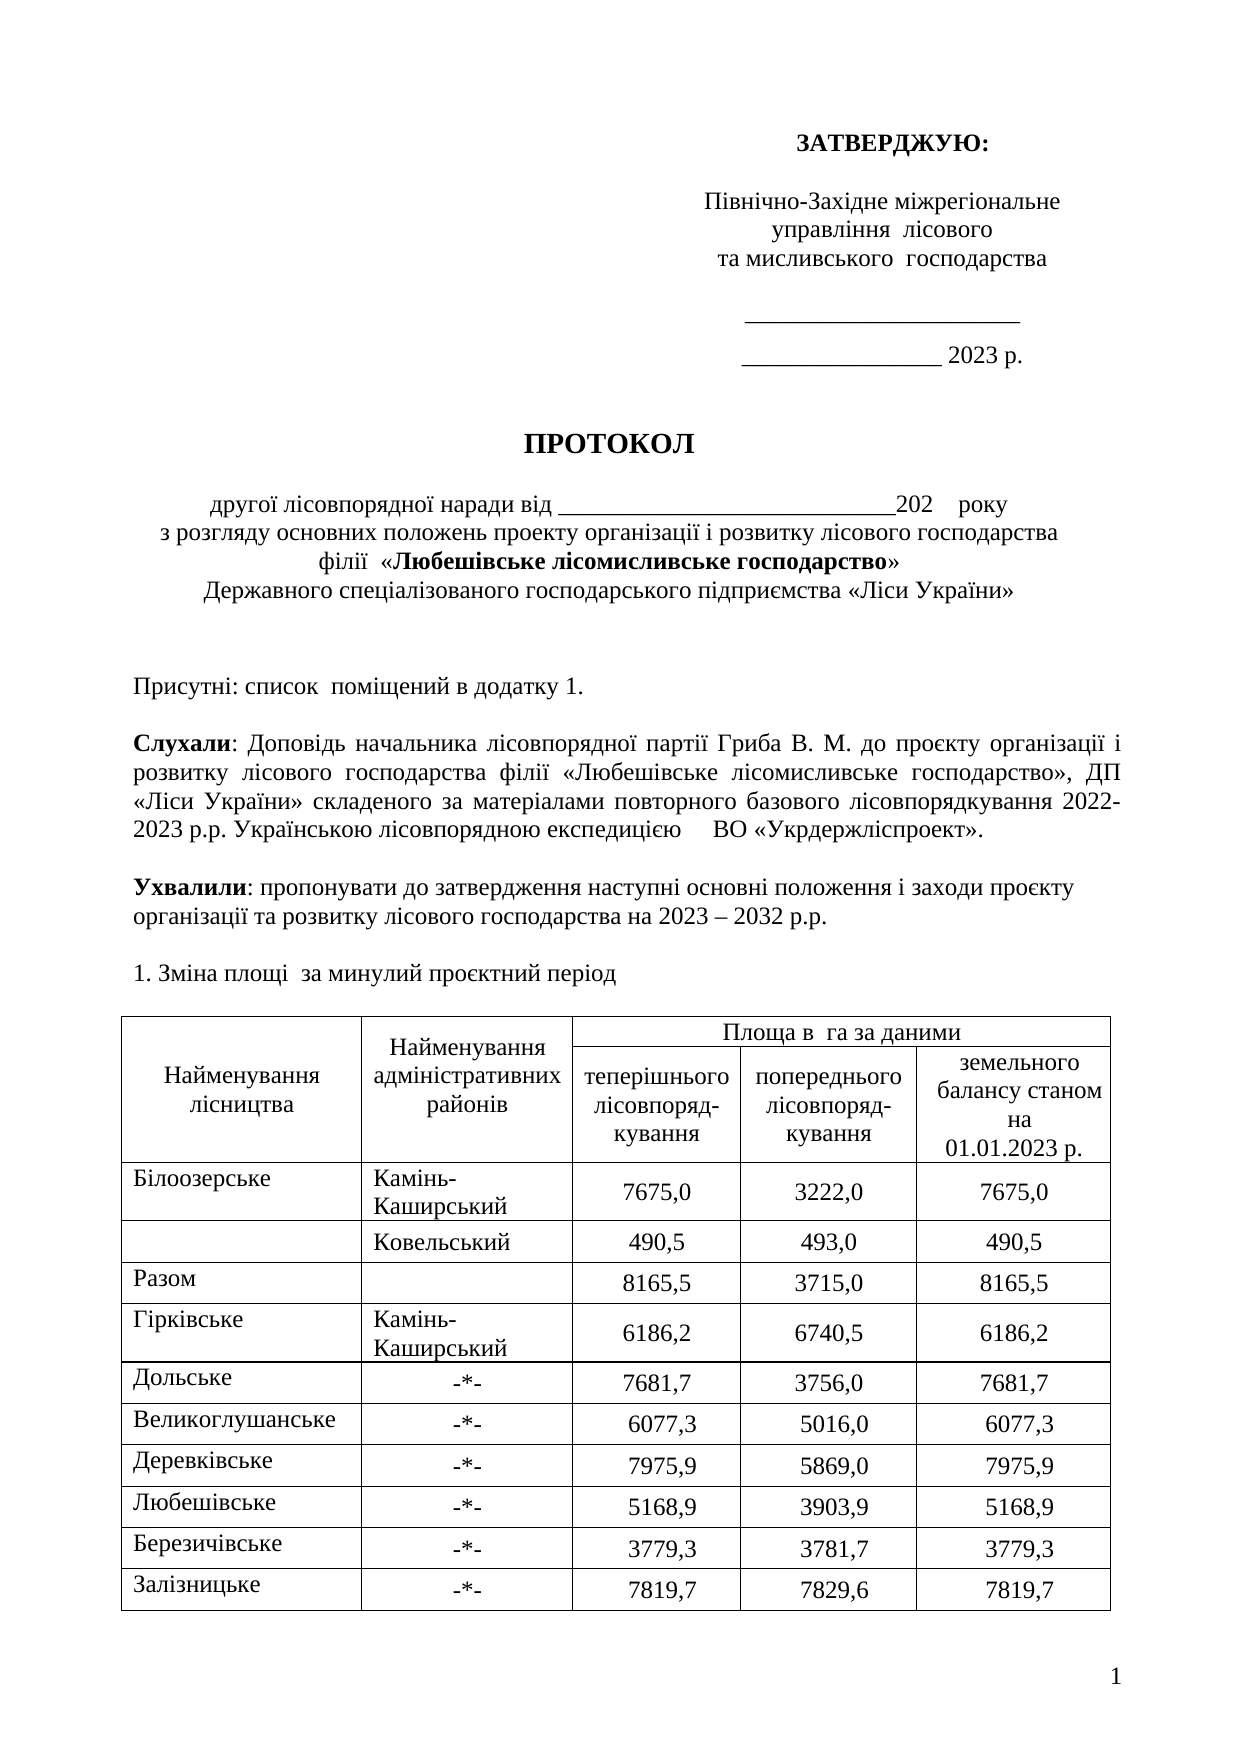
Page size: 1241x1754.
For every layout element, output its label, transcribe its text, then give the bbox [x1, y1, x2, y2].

table_cell 7681,7 [917, 1363, 1110, 1403]
text Слухали: Доповідь начальника лісовпорядної партії Гриба В. М. до проєкту організації і розвитку лісового господарства філії «Любешівське лісомисливське господарство», ДП «Ліси України» складеного за матеріалами повторного базового лісовпорядкування 2022-2023 р.р. Українською лісовпорядною експедицією ВО «Укрдержліспроект». [133, 728, 1122, 843]
table_cell теперішнього лісовпоряд-кування [573, 1047, 740, 1162]
text управління лісового [133, 214, 1085, 243]
table_cell 5168,9 [573, 1487, 740, 1527]
text з розгляду основних положень проекту організації і розвитку лісового господарства [133, 517, 1085, 546]
table_cell Камінь-Каширський [362, 1304, 572, 1361]
text ________________ 2023 р. [133, 340, 1085, 369]
table_cell 490,5 [917, 1221, 1110, 1262]
table_cell 3903,9 [741, 1487, 916, 1527]
subtitle ПРОТОКОЛ [133, 426, 1085, 460]
text Північно-Західне міжрегіональне [133, 186, 1085, 214]
table_cell 3756,0 [741, 1363, 916, 1403]
table_cell 7681,7 [573, 1363, 740, 1403]
text Державного спеціалізованого господарського підприємства «Ліси України» [133, 575, 1085, 604]
text ______________________ [133, 297, 1085, 326]
table_cell 5016,0 [741, 1404, 916, 1444]
table_cell 3779,3 [573, 1528, 740, 1568]
table_cell 6186,2 [573, 1304, 740, 1361]
table_cell [362, 1263, 572, 1303]
table_cell 6740,5 [741, 1304, 916, 1361]
table_cell 3779,3 [917, 1528, 1110, 1568]
table_cell Разом [122, 1263, 361, 1303]
table_cell -*- [362, 1487, 572, 1527]
table_cell 3781,7 [741, 1528, 916, 1568]
table_header Найменування лісництва [122, 1017, 361, 1162]
table_cell 3715,0 [741, 1263, 916, 1303]
table_cell Великоглушанське [122, 1404, 361, 1444]
table_cell 493,0 [741, 1221, 916, 1262]
table_cell 6077,3 [917, 1404, 1110, 1444]
table_cell 7819,7 [917, 1569, 1110, 1609]
table_cell 490,5 [573, 1221, 740, 1262]
table_cell Деревківське [122, 1445, 361, 1486]
table_cell -*- [362, 1404, 572, 1444]
table_cell попереднього лісовпоряд-кування [741, 1047, 916, 1162]
table_header Найменування адміністративних районів [362, 1017, 572, 1162]
table_cell 8165,5 [573, 1263, 740, 1303]
table_cell 7829,6 [741, 1569, 916, 1609]
text Ухвалили: пропонувати до затвердження наступні основні положення і заходи проєкту організації та розвитку лісового господарства на 2023 – 2032 р.р. [133, 872, 1122, 929]
table_cell 8165,5 [917, 1263, 1110, 1303]
table_cell земельного балансу станом на 01.01.2023 р. [917, 1047, 1110, 1162]
text 1. Зміна площі за минулий проєктний період [133, 958, 1122, 987]
table_cell Білоозерське [122, 1163, 361, 1220]
table_cell Камінь-Каширський [362, 1163, 572, 1220]
table_cell 5869,0 [741, 1445, 916, 1486]
table_cell Дольське [122, 1363, 361, 1403]
table_cell -*- [362, 1569, 572, 1609]
table_cell -*- [362, 1363, 572, 1403]
text ЗАТВЕРДЖУЮ: [133, 128, 1107, 157]
table_cell 5168,9 [917, 1487, 1110, 1527]
table_cell 7675,0 [917, 1163, 1110, 1220]
table_cell Березичівське [122, 1528, 361, 1568]
text філії «Любешівське лісомисливське господарство» [133, 546, 1085, 575]
table_cell 7675,0 [573, 1163, 740, 1220]
table_cell Залізницьке [122, 1569, 361, 1609]
table_cell -*- [362, 1445, 572, 1486]
text Присутні: список поміщений в додатку 1. [133, 671, 1085, 699]
text та мисливського господарства [133, 243, 1085, 272]
table_cell 7819,7 [573, 1569, 740, 1609]
table_cell Любешівське [122, 1487, 361, 1527]
table_cell 6186,2 [917, 1304, 1110, 1361]
table_header Площа в га за даними [573, 1017, 1110, 1046]
table_cell Ковельський [362, 1221, 572, 1262]
table_cell [122, 1221, 361, 1262]
text другої лісовпорядної наради від ___________________________202 року [133, 489, 1085, 517]
table_cell 3222,0 [741, 1163, 916, 1220]
table_cell 6077,3 [573, 1404, 740, 1444]
table_cell 7975,9 [573, 1445, 740, 1486]
table_cell 7975,9 [917, 1445, 1110, 1486]
table_cell -*- [362, 1528, 572, 1568]
table_cell Гірківське [122, 1304, 361, 1361]
